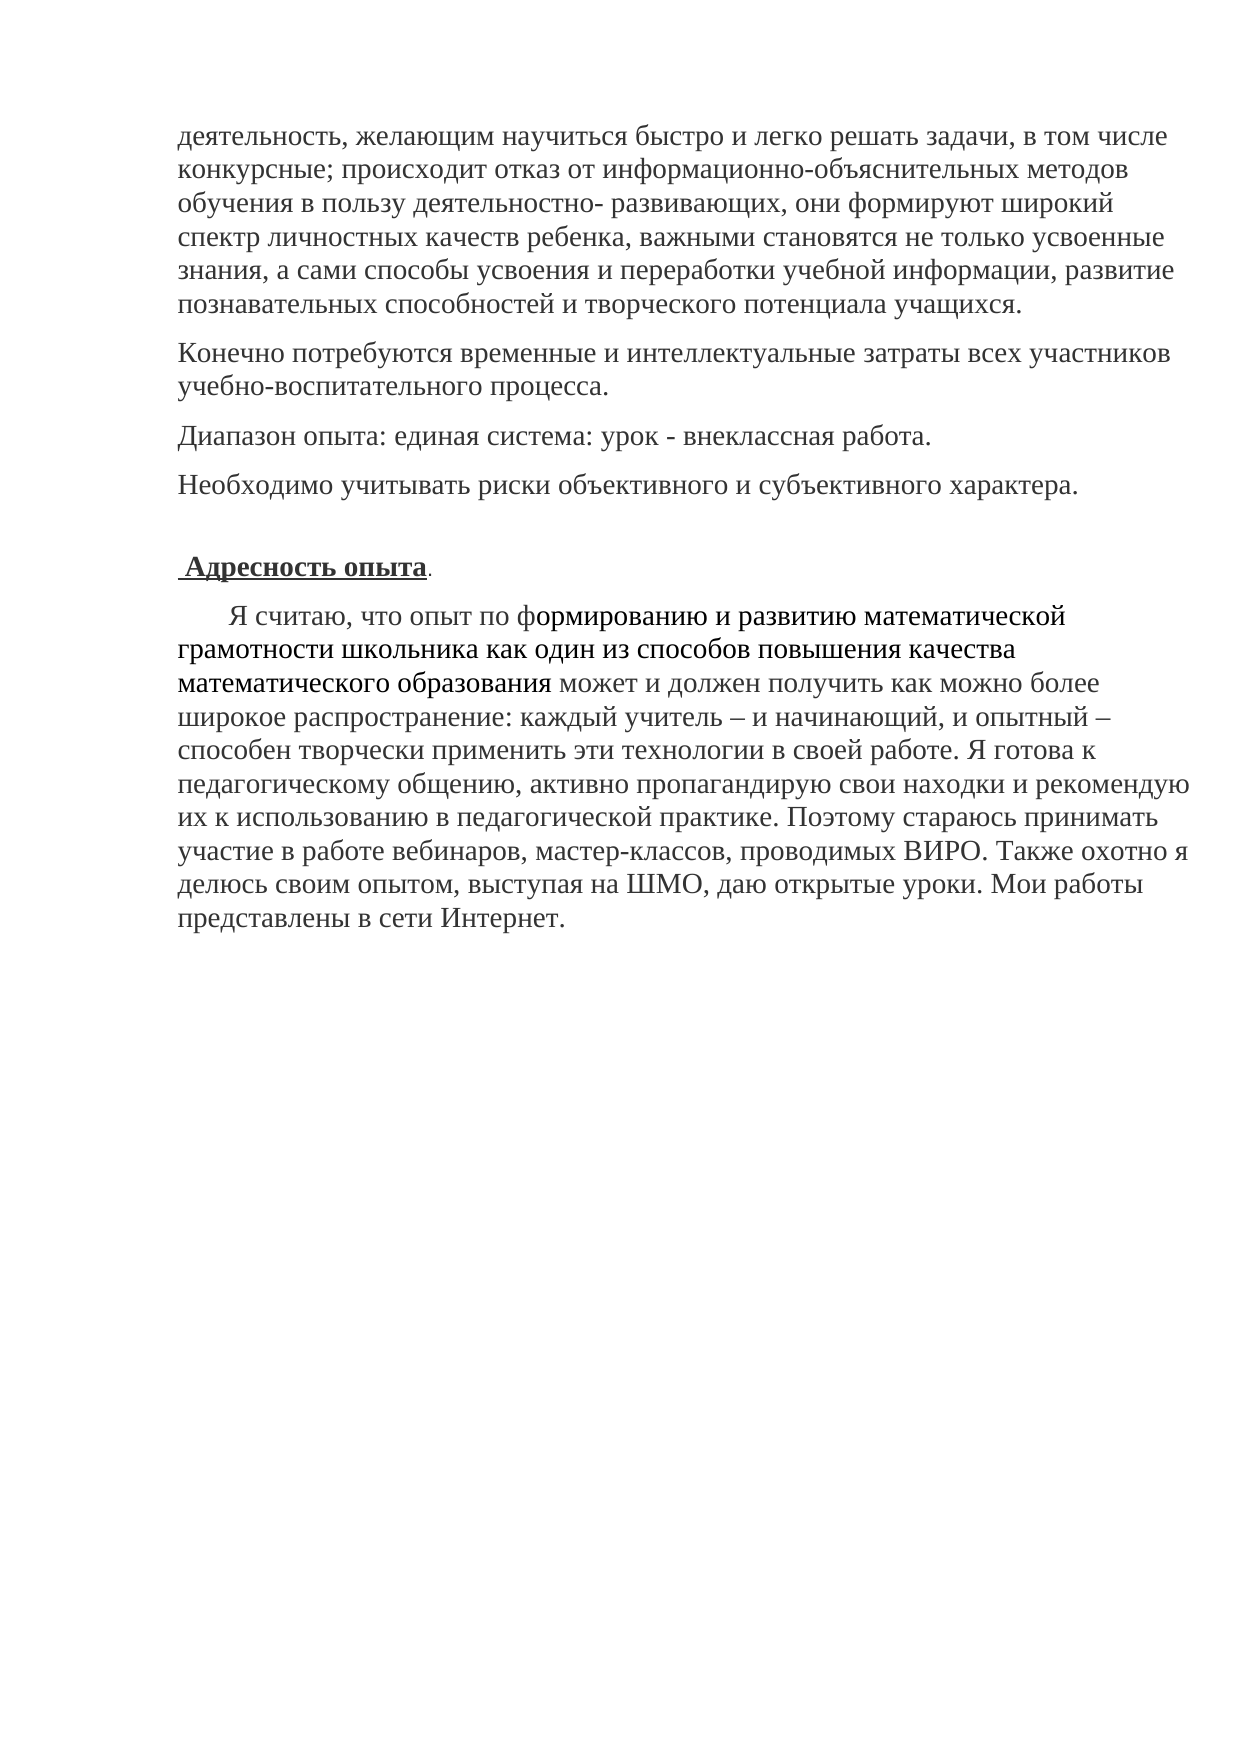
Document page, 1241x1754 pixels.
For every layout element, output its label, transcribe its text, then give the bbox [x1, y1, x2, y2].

text Диапазон опыта: единая система: урок - внеклассная работа. [177, 418, 1196, 451]
text Конечно потребуются временные и интеллектуальные затраты всех участников учебно-воспитательного процесса. [177, 335, 1196, 402]
text Адресность опыта. [177, 549, 1196, 582]
text Необходимо учитывать риски объективного и субъективного характера. [177, 467, 1196, 500]
text Я считаю, что опыт по формированию и развитию математической грамотности школьника как один из способов повышения качества математического образования может и должен получить как можно более широкое распространение: каждый учитель – и начинающий, и опытный – способен творчески применить эти технологии в своей работе. Я готова к педагогическому общению, активно пропагандирую свои находки и рекомендую их к использованию в педагогической практике. Поэтому стараюсь принимать участие в работе вебинаров, мастер-классов, проводимых ВИРО. Также охотно я делюсь своим опытом, выступая на ШМО, даю открытые уроки. Мои работы представлены в сети Интернет. [177, 598, 1196, 933]
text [177, 118, 1196, 319]
